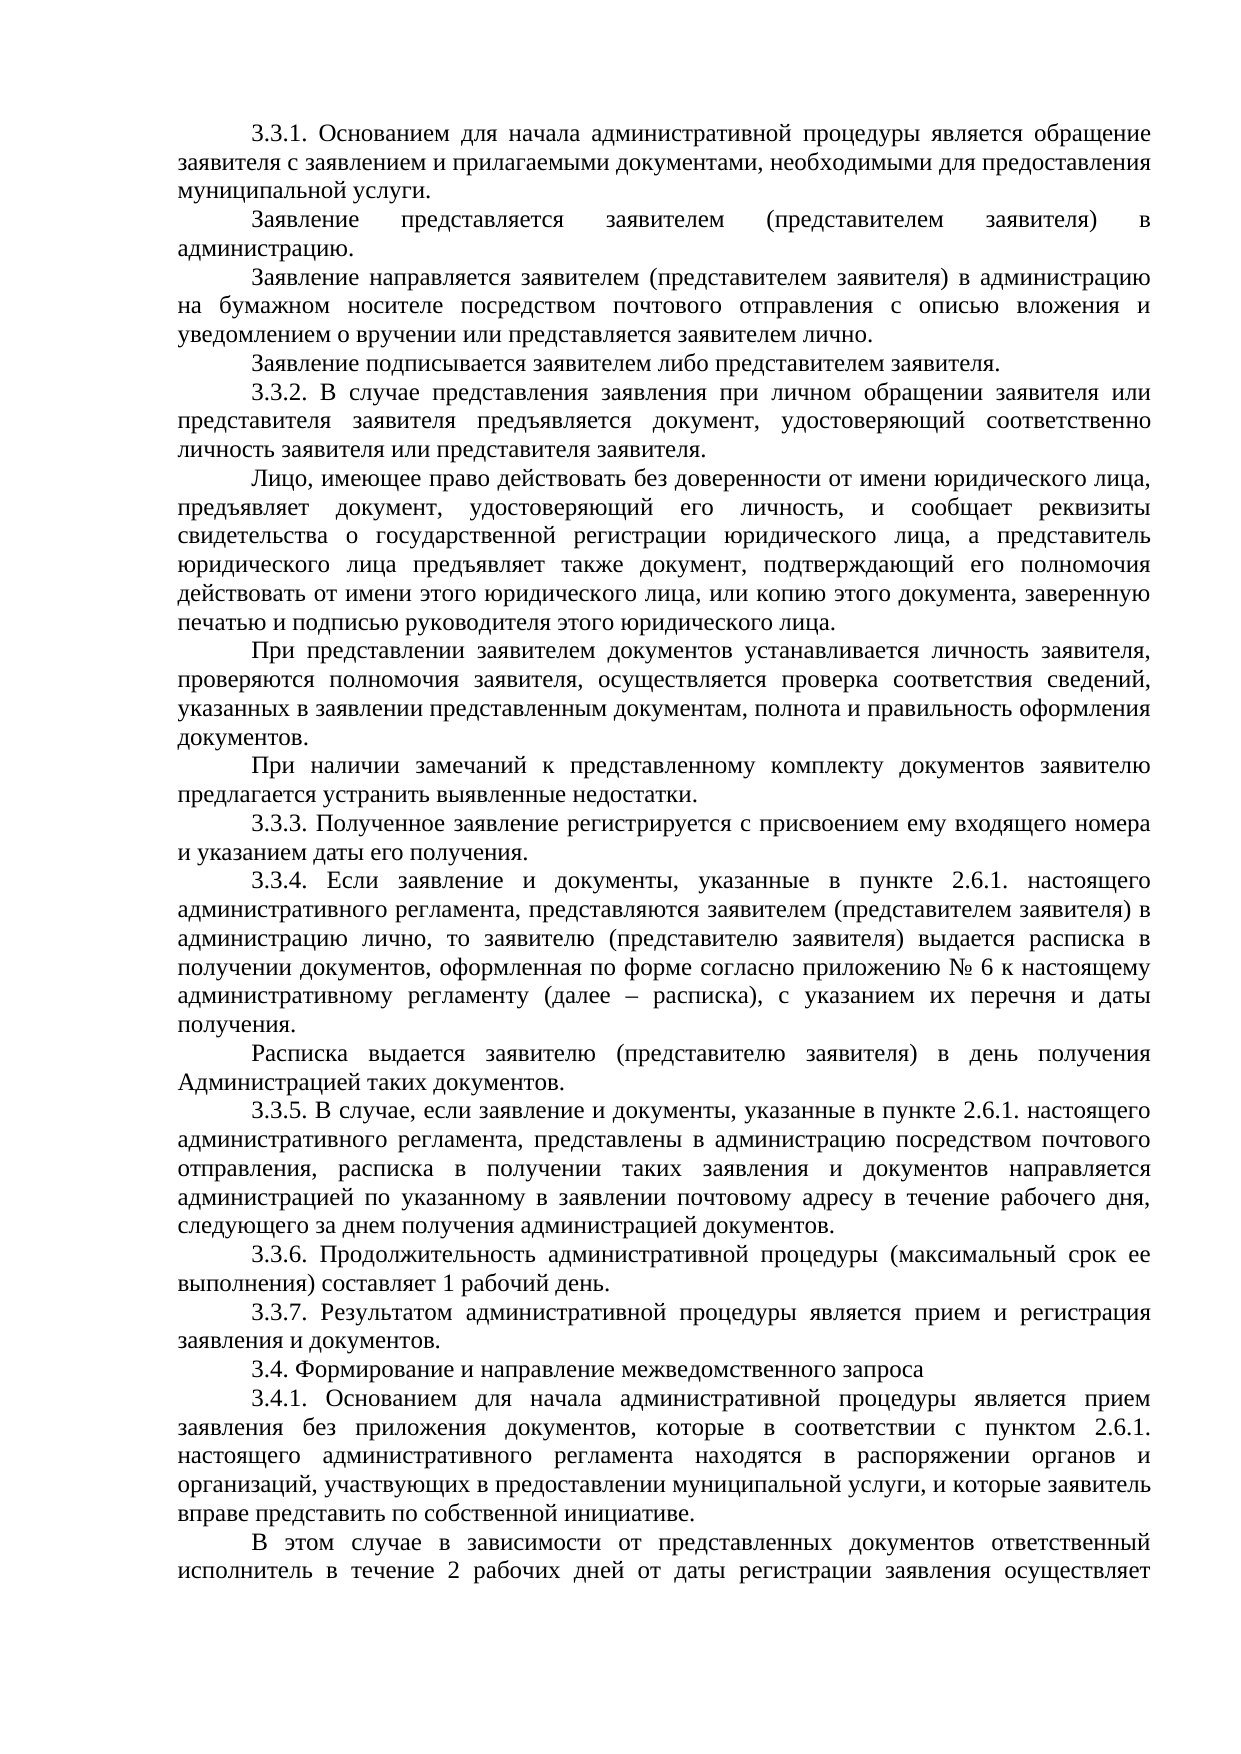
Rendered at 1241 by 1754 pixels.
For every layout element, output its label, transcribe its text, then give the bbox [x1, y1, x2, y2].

text При наличии замечаний к представленному комплекту документов заявителю предлагается устранить выявленные недостатки. [177, 751, 1152, 808]
text Лицо, имеющее право действовать без доверенности от имени юридического лица, предъявляет документ, удостоверяющий его личность, и сообщает реквизиты свидетельства о государственной регистрации юридического лица, а представитель юридического лица предъявляет также документ, подтверждающий его полномочия действовать от имени этого юридического лица, или копию этого документа, заверенную печатью и подписью руководителя этого юридического лица. [177, 463, 1152, 636]
text 3.3.6. Продолжительность административной процедуры (максимальный срок ее выполнения) составляет 1 рабочий день. [177, 1239, 1152, 1297]
text Заявление подписывается заявителем либо представителем заявителя. [177, 348, 1152, 377]
text При представлении заявителем документов устанавливается личность заявителя, проверяются полномочия заявителя, осуществляется проверка соответствия сведений, указанных в заявлении представленным документам, полнота и правильность оформления документов. [177, 636, 1152, 751]
text 3.3.2. В случае представления заявления при личном обращении заявителя или представителя заявителя предъявляется документ, удостоверяющий соответственно личность заявителя или представителя заявителя. [177, 377, 1152, 463]
text Заявление представляется заявителем (представителем заявителя) в администрацию. [177, 204, 1152, 262]
text 3.4.1. Основанием для начала административной процедуры является прием заявления без приложения документов, которые в соответствии с пунктом 2.6.1. настоящего административного регламента находятся в распоряжении органов и организаций, участвующих в предоставлении муниципальной услуги, и которые заявитель вправе представить по собственной инициативе. [177, 1383, 1152, 1527]
text 3.3.1. Основанием для начала административной процедуры является обращение заявителя с заявлением и прилагаемыми документами, необходимыми для предоставления муниципальной услуги. [177, 118, 1152, 204]
text 3.4. Формирование и направление межведомственного запроса [177, 1354, 1152, 1383]
text 3.3.3. Полученное заявление регистрируется с присвоением ему входящего номера и указанием даты его получения. [177, 808, 1152, 866]
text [177, 1527, 1152, 1584]
text 3.3.4. Если заявление и документы, указанные в пункте 2.6.1. настоящего административного регламента, представляются заявителем (представителем заявителя) в администрацию лично, то заявителю (представителю заявителя) выдается расписка в получении документов, оформленная по форме согласно приложению № 6 к настоящему административному регламенту (далее – расписка), с указанием их перечня и даты получения. [177, 866, 1152, 1038]
text 3.3.5. В случае, если заявление и документы, указанные в пункте 2.6.1. настоящего административного регламента, представлены в администрацию посредством почтового отправления, расписка в получении таких заявления и документов направляется администрацией по указанному в заявлении почтовому адресу в течение рабочего дня, следующего за днем получения администрацией документов. [177, 1096, 1152, 1239]
text Расписка выдается заявителю (представителю заявителя) в день получения Администрацией таких документов. [177, 1038, 1152, 1096]
text 3.3.7. Результатом административной процедуры является прием и регистрация заявления и документов. [177, 1297, 1152, 1354]
text Заявление направляется заявителем (представителем заявителя) в администрацию на бумажном носителе посредством почтового отправления с описью вложения и уведомлением о вручении или представляется заявителем лично. [177, 262, 1152, 348]
